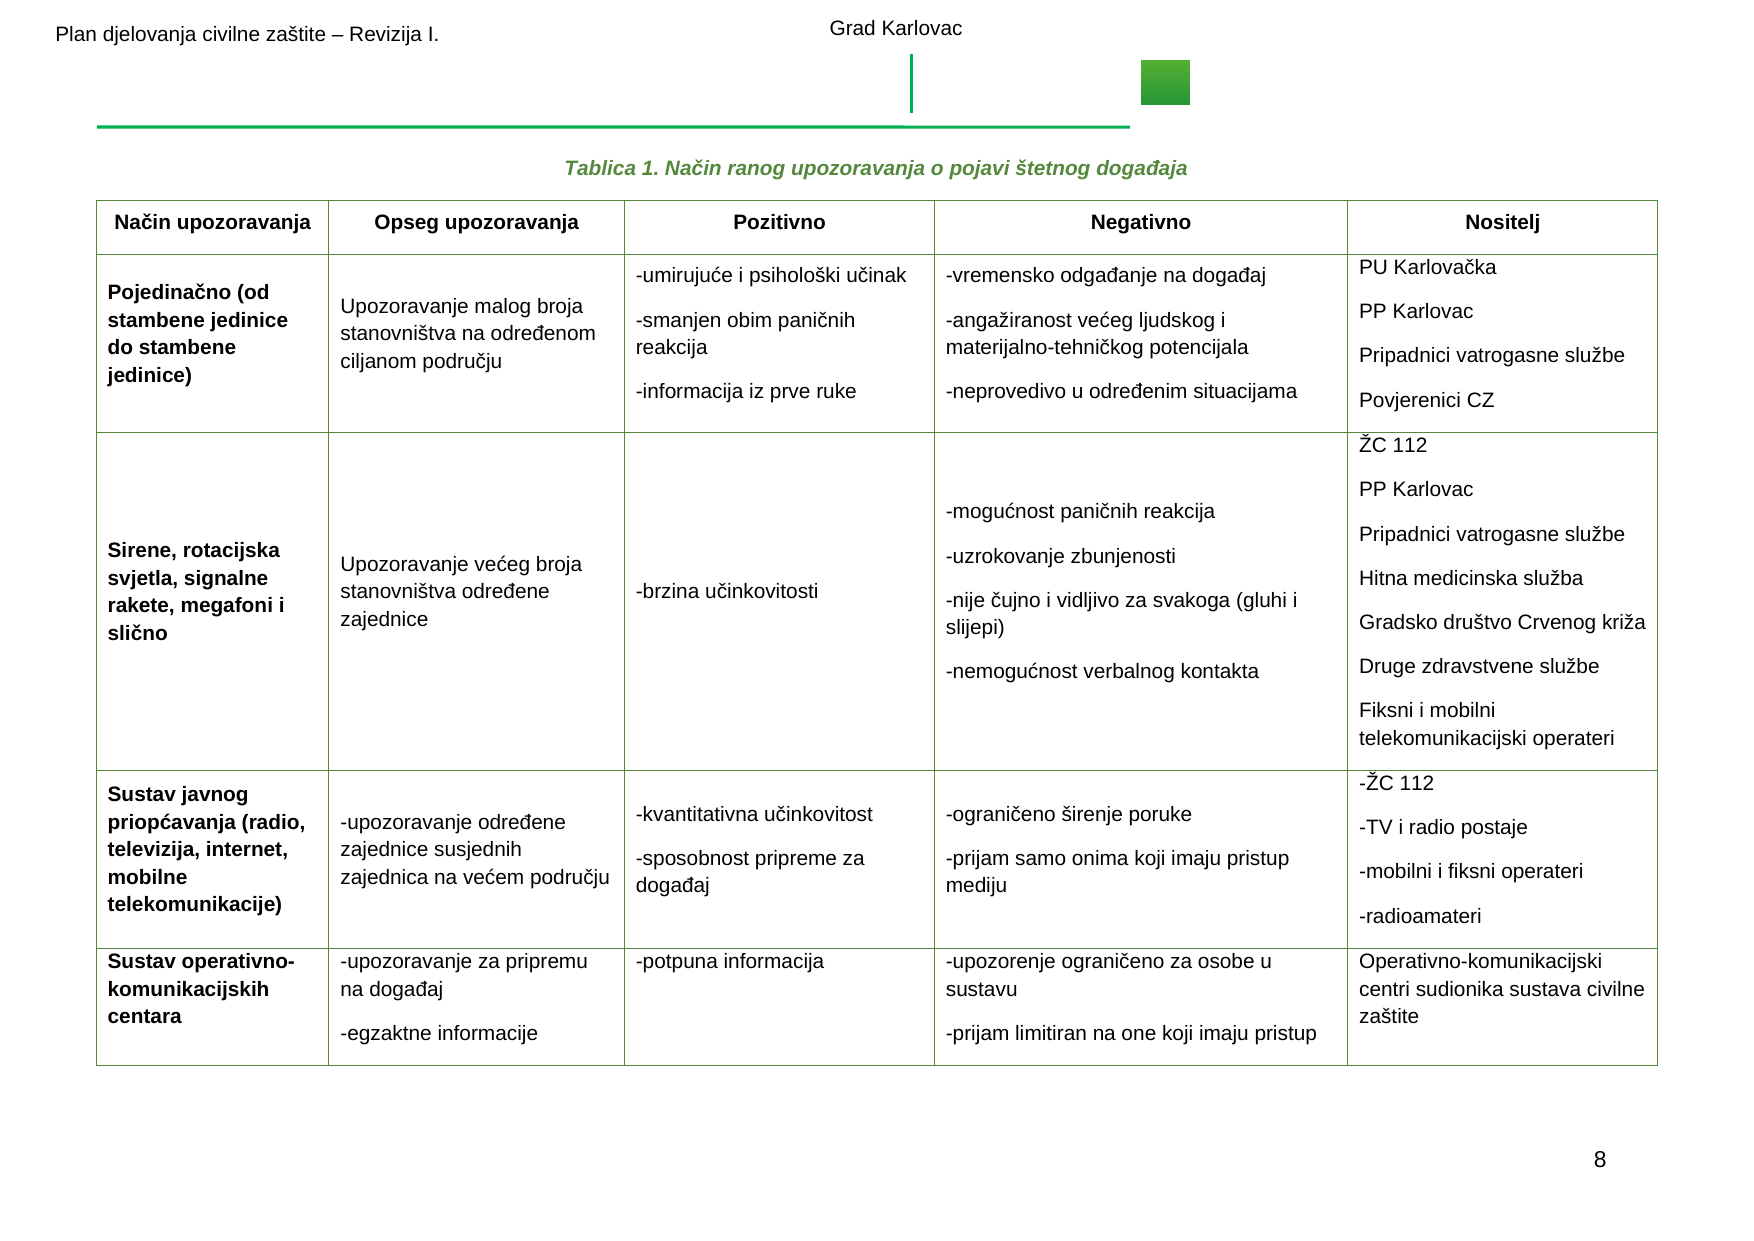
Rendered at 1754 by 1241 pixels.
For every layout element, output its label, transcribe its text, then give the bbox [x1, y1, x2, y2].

table_cell Sirene, rotacijska svjetla, signalne rakete, megafoni i slično [97, 433, 328, 770]
table_cell Upozoravanje većeg broja stanovništva određene zajednice [329, 433, 624, 770]
table_cell ŽC 112 PP Karlovac Pripadnici vatrogasne službe Hitna medicinska služba Gradsko društvo Crvenog križa Druge zdravstvene službe Fiksni i mobilni telekomunikacijski operateri [1348, 433, 1657, 770]
table_cell -umirujuće i psihološki učinak -smanjen obim paničnih reakcija -informacija iz prve ruke [625, 255, 934, 432]
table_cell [625, 949, 934, 1065]
picture [1139, 58, 1191, 106]
table_cell PU Karlovačka PP Karlovac Pripadnici vatrogasne službe Povjerenici CZ [1348, 255, 1657, 432]
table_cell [97, 949, 328, 1065]
table_header Pozitivno [625, 201, 934, 254]
table_header Opseg upozoravanja [329, 201, 624, 254]
table_cell -brzina učinkovitosti [625, 433, 934, 770]
table_cell -ograničeno širenje poruke -prijam samo onima koji imaju pristup mediju [935, 771, 1347, 948]
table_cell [935, 949, 1347, 1065]
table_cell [329, 949, 624, 1065]
table_cell -vremensko odgađanje na događaj -angažiranost većeg ljudskog i materijalno-tehničkog potencijala -neprovedivo u određenim situacijama [935, 255, 1347, 432]
table_cell Upozoravanje malog broja stanovništva na određenom ciljanom području [329, 255, 624, 432]
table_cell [1348, 949, 1657, 1065]
table_cell Pojedinačno (od stambene jedinice do stambene jedinice) [97, 255, 328, 432]
table_cell -kvantitativna učinkovitost -sposobnost pripreme za događaj [625, 771, 934, 948]
text Tablica 1. Način ranog upozoravanja o pojavi štetnog događaja [148, 156, 1606, 180]
table_cell -mogućnost paničnih reakcija -uzrokovanje zbunjenosti -nije čujno i vidljivo za svakoga (gluhi i slijepi) -nemogućnost verbalnog kontakta [935, 433, 1347, 770]
table_cell Sustav javnog priopćavanja (radio, televizija, internet, mobilne telekomunikacije) [97, 771, 328, 948]
table_cell -ŽC 112 -TV i radio postaje -mobilni i fiksni operateri -radioamateri [1348, 771, 1657, 948]
table_cell -upozoravanje određene zajednice susjednih zajednica na većem području [329, 771, 624, 948]
table_header Negativno [935, 201, 1347, 254]
table_header Način upozoravanja [97, 201, 328, 254]
table_header Nositelj [1348, 201, 1657, 254]
